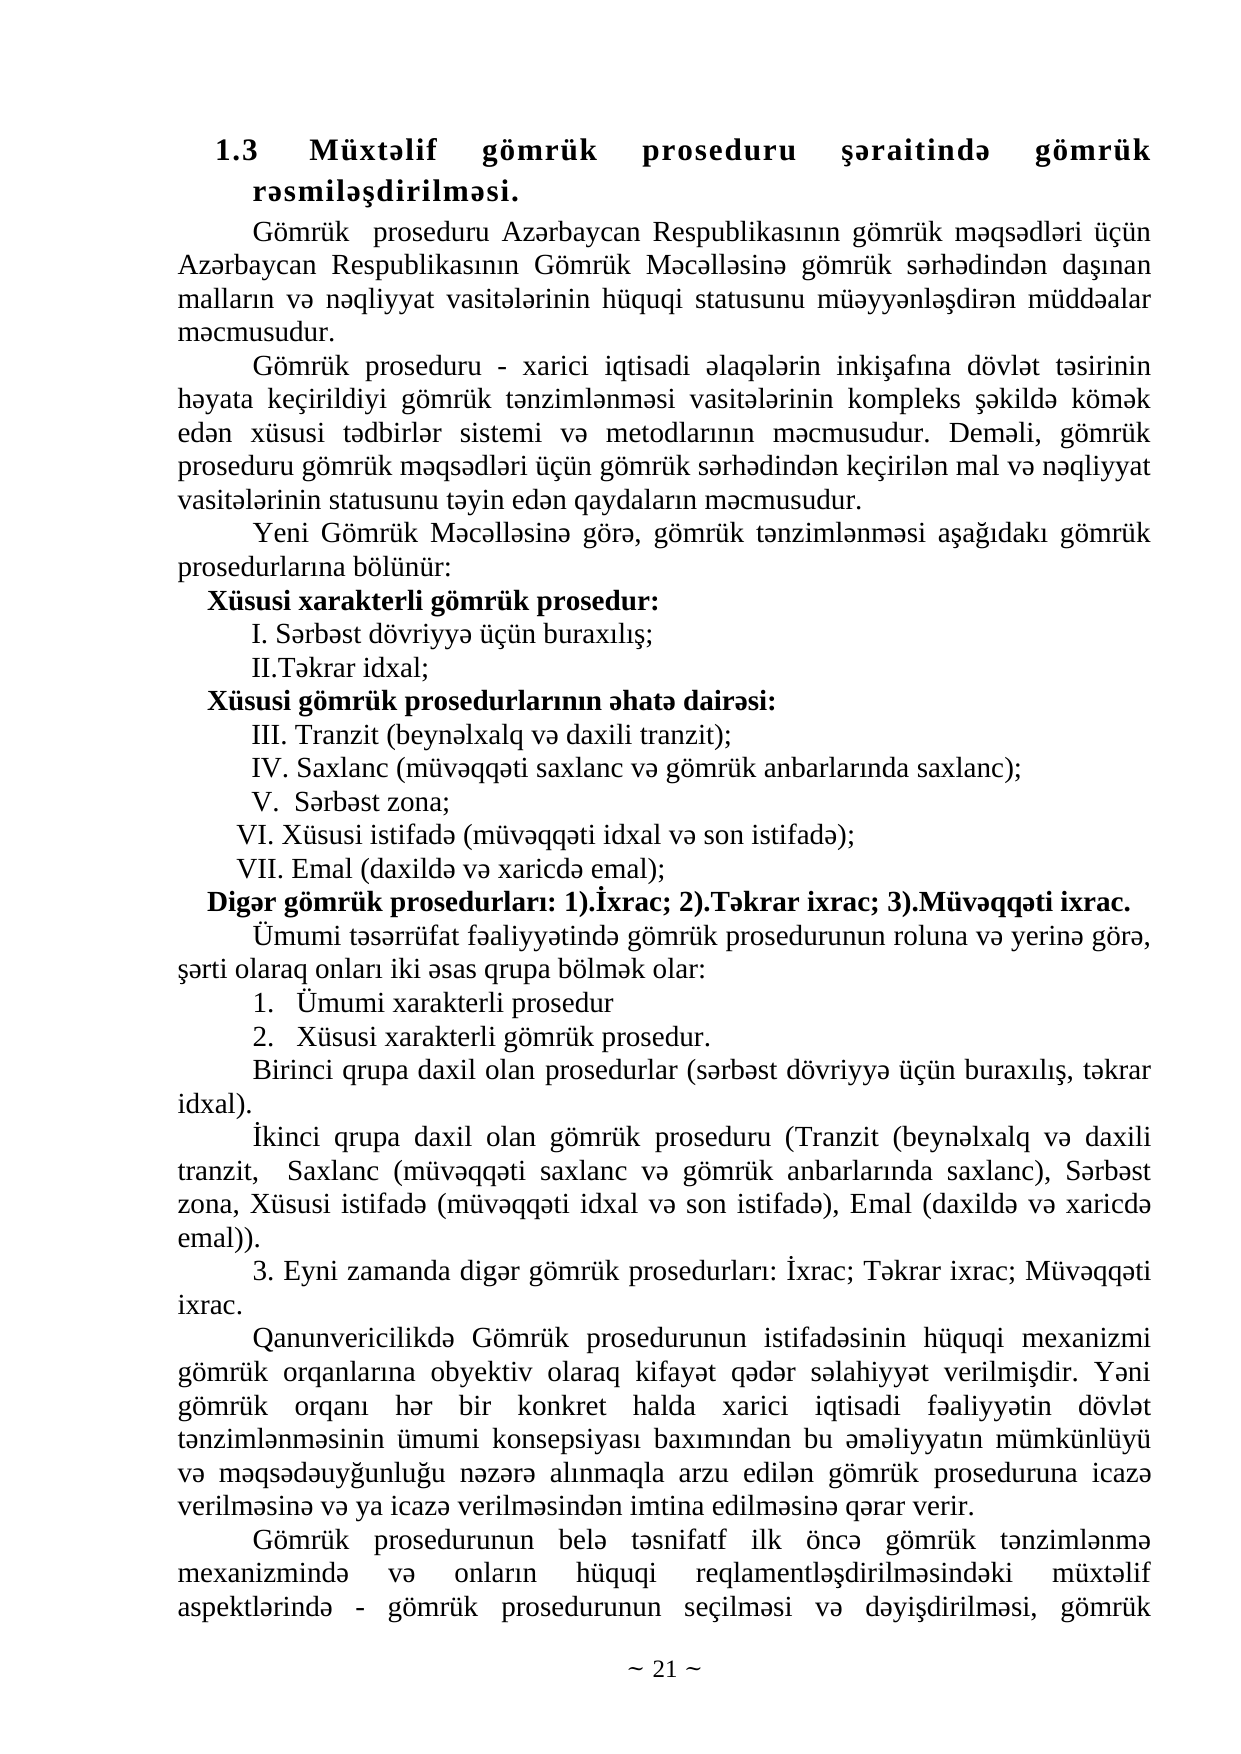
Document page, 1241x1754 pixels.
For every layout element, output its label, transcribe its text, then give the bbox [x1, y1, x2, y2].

text IV. Saxlanc (müvəqqəti saxlanc və gömrük anbarlarında saxlanc); [251, 750, 1152, 784]
text Xüsusi gömrük prosedurlarının əhatə dairəsi: [207, 683, 1152, 717]
text Gömrük proseduru Azərbaycan Respublikasının gömrük məqsədləri üçün Azərbaycan Respublikasının Gömrük Məcəlləsinə gömrük sərhədindən daşınan malların və nəqliyyat vasitələrinin hüquqi statusunu müəyyənləşdirən müddəalar məcmusudur. [177, 214, 1152, 348]
text 2. Xüsusi xarakterli gömrük prosedur. [177, 1019, 1152, 1052]
text Birinci qrupa daxil olan prosedurlar (sərbəst dövriyyə üçün buraxılış, təkrar idxal). [177, 1052, 1152, 1119]
text Yeni Gömrük Məcəlləsinə görə, gömrük tənzimlənməsi aşağıdakı gömrük prosedurlarına bölünür: [177, 516, 1152, 583]
text Gömrük proseduru - xarici iqtisadi əlaqələrin inkişafına dövlət təsirinin həyata keçirildiyi gömrük tənzimlənməsi vasitələrinin kompleks şəkildə kömək edən xüsusi tədbirlər sistemi və metodlarının məcmusudur. Deməli, gömrük proseduru gömrük məqsədləri üçün gömrük sərhədindən keçirilən mal və nəqliyyat vasitələrinin statusunu təyin edən qaydaların məcmusudur. [177, 348, 1152, 516]
text III. Tranzit (beynəlxalq və daxili tranzit); [251, 717, 1152, 750]
text I. Sərbəst dövriyyə üçün buraxılış; [251, 616, 1152, 650]
text Qanunvericilikdə Gömrük prosedurunun istifadəsinin hüquqi mexanizmi gömrük orqanlarına obyektiv olaraq kifayət qədər səlahiyyət verilmişdir. Yəni gömrük orqanı hər bir konkret halda xarici iqtisadi fəaliyyətin dövlət tənzimlənməsinin ümumi konsepsiyası baxımından bu əməliyyatın mümkünlüyü və məqsədəuyğunluğu nəzərə alınmaqla arzu edilən gömrük proseduruna icazə verilməsinə və ya icazə verilməsindən imtina edilməsinə qərar verir. [177, 1321, 1152, 1522]
list Müxtəlif gömrük proseduru şəraitində gömrük rəsmiləşdirilməsi. [215, 131, 1152, 208]
text 1. Ümumi xarakterli prosedur [177, 985, 1152, 1019]
text Ümumi təsərrüfat fəaliyyətində gömrük prosedurunun roluna və yerinə görə, şərti olaraq onları iki əsas qrupa bölmək olar: [177, 918, 1152, 985]
text Digər gömrük prosedurları: 1).İxrac; 2).Təkrar ixrac; 3).Müvəqqəti ixrac. [207, 884, 1152, 918]
text V. Sərbəst zona; [251, 784, 1152, 817]
text Xüsusi xarakterli gömrük prosedur: [177, 583, 1152, 616]
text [177, 1522, 1152, 1622]
text II.Təkrar idxal; [251, 650, 1152, 683]
text VII. Emal (daxildə və xaricdə emal); [236, 851, 1152, 884]
text İkinci qrupa daxil olan gömrük proseduru (Tranzit (beynəlxalq və daxili tranzit, Saxlanc (müvəqqəti saxlanc və gömrük anbarlarında saxlanc), Sərbəst zona, Xüsusi istifadə (müvəqqəti idxal və son istifadə), Emal (daxildə və xaricdə emal)). [177, 1119, 1152, 1253]
text 3. Eyni zamanda digər gömrük prosedurları: İxrac; Təkrar ixrac; Müvəqqəti ixrac. [177, 1253, 1152, 1321]
text VI. Xüsusi istifadə (müvəqqəti idxal və son istifadə); [236, 817, 1152, 851]
